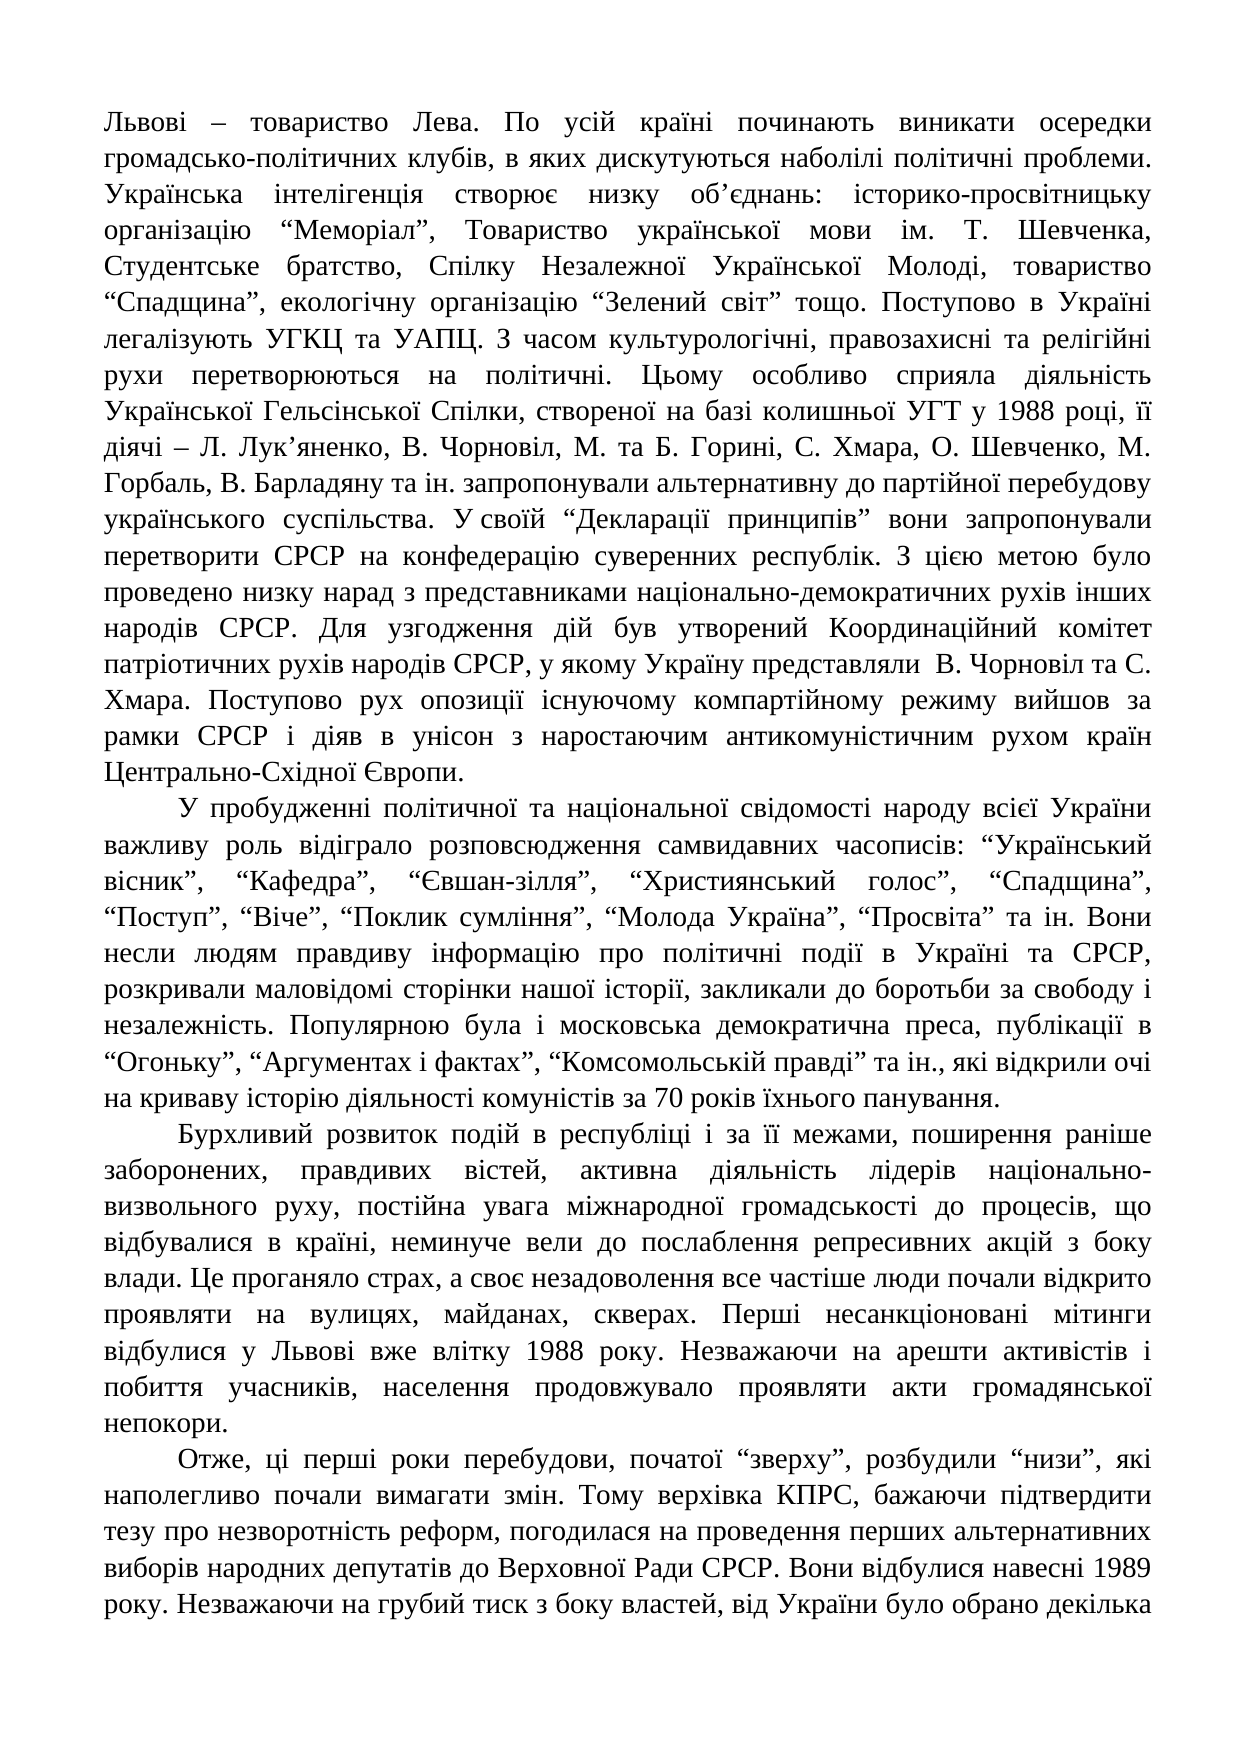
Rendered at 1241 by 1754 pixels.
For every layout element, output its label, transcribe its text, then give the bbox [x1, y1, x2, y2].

text У пробудженні політичної та національної свідомості народу всієї України важливу роль відіграло розповсюдження самвидавних часописів: “Український вісник”, “Кафедра”, “Євшан-зілля”, “Християнський голос”, “Спадщина”, “Поступ”, “Віче”, “Поклик сумління”, “Молода Україна”, “Просвіта” та ін. Вони несли людям правдиву інформацію про політичні події в Україні та СРСР, розкривали маловідомі сторінки нашої історії, закликали до боротьби за свободу і незалежність. Популярною була і московська демократична преса, публікації в “Огоньку”, “Аргументах і фактах”, “Комсомольській правді” та ін., які відкрили очі на криваву історію діяльності комуністів за 70 років їхнього панування. [103, 791, 1152, 1113]
text Бурхливий розвиток подій в республіці і за її межами, поширення раніше заборонених, правдивих вістей, активна діяльність лідерів національно-визвольного руху, постійна увага міжнародної громадськості до процесів, що відбувалися в країні, неминуче вели до послаблення репресивних акцій з боку влади. Це проганяло страх, а своє незадоволення все частіше люди почали відкрито проявляти на вулицях, майданах, скверах. Перші несанкціоновані мітинги відбулися у Львові вже влітку 1988 року. Незважаючи на арешти активістів і побиття учасників, населення продовжувало проявляти акти громадянської непокори. [103, 1116, 1152, 1439]
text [103, 1441, 1152, 1619]
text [103, 104, 1152, 788]
